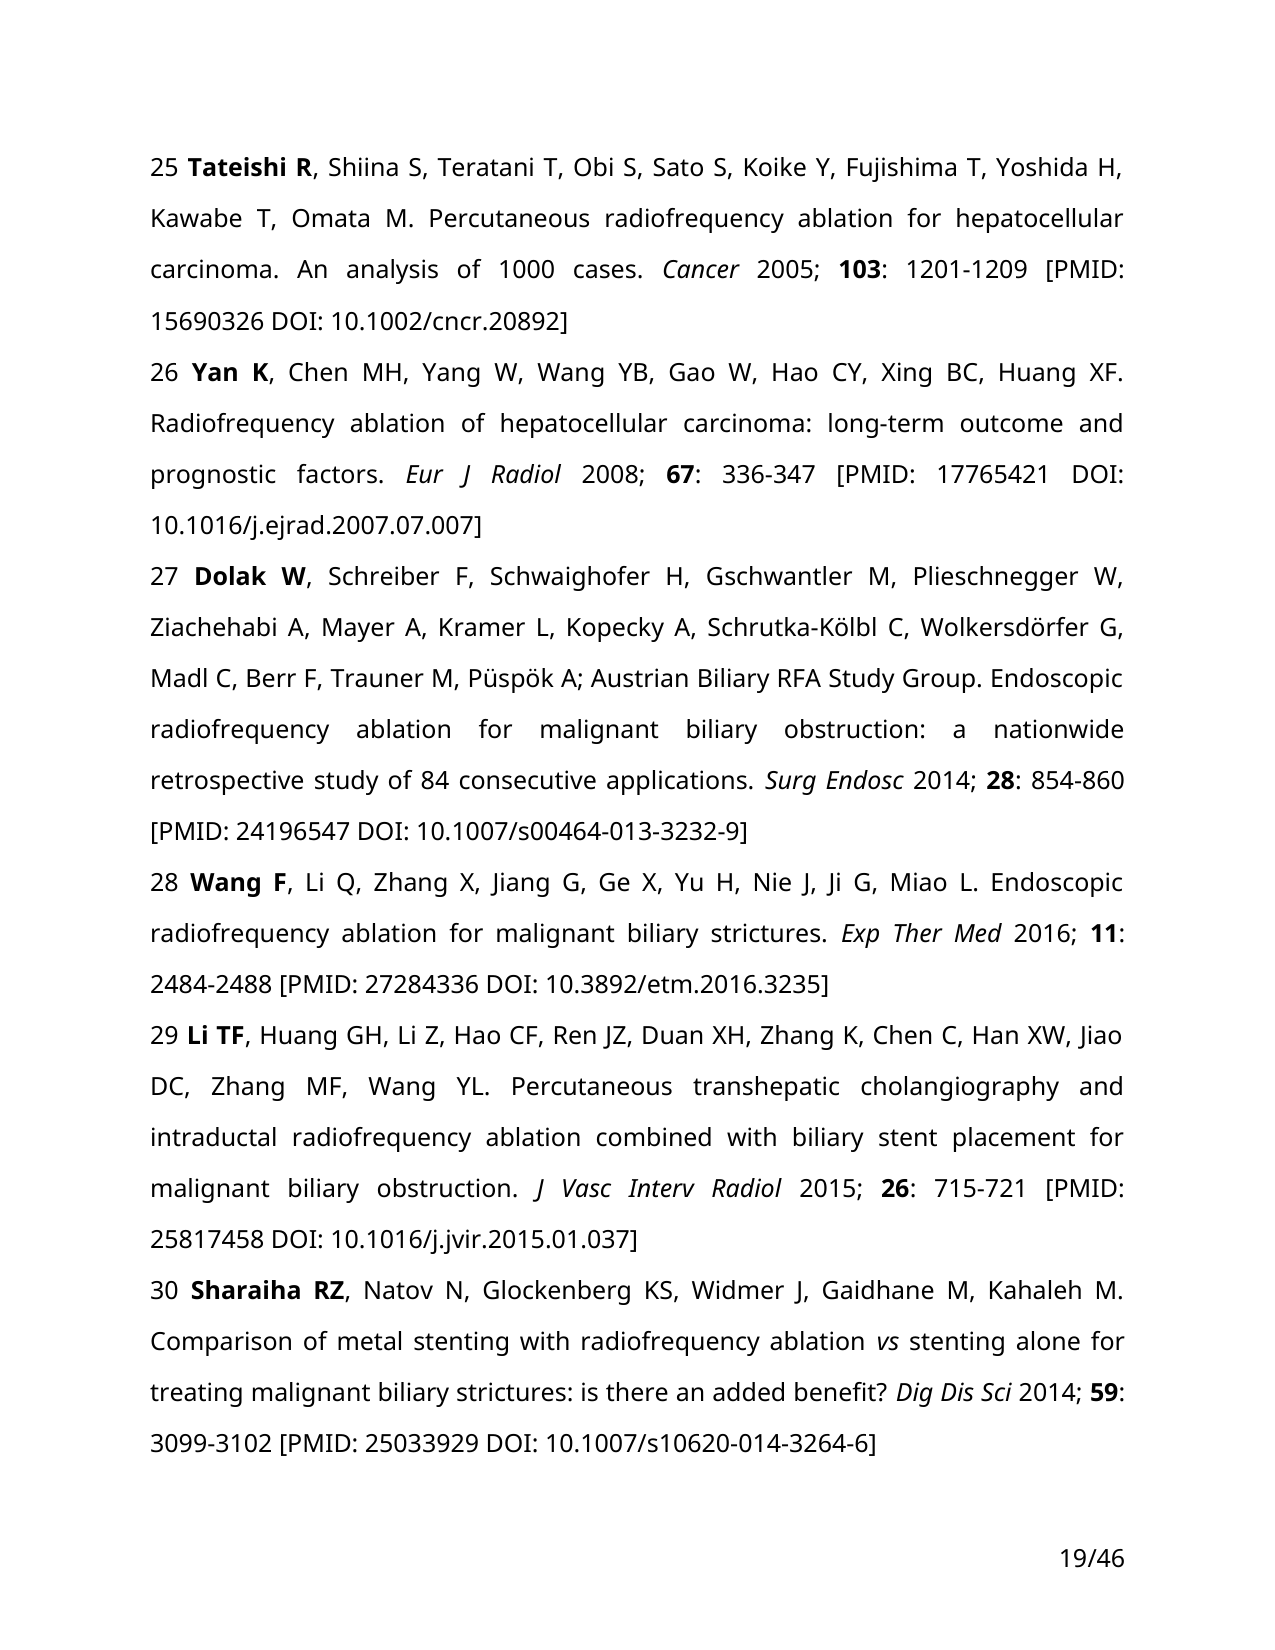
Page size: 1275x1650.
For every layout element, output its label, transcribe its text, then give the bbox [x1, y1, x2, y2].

text 29 Li TF, Huang GH, Li Z, Hao CF, Ren JZ, Duan XH, Zhang K, Chen C, Han XW, Jiao DC, Zhang MF, Wang YL. Percutaneous transhepatic cholangiography and intraductal radiofrequency ablation combined with biliary stent placement for malignant biliary obstruction. J Vasc Interv Radiol 2015; 26: 715-721 [PMID: 25817458 DOI: 10.1016/j.jvir.2015.01.037] [150, 1018, 1125, 1256]
text 30 Sharaiha RZ, Natov N, Glockenberg KS, Widmer J, Gaidhane M, Kahaleh M. Comparison of metal stenting with radiofrequency ablation vs stenting alone for treating malignant biliary strictures: is there an added benefit? Dig Dis Sci 2014; 59: 3099-3102 [PMID: 25033929 DOI: 10.1007/s10620-014-3264-6] [150, 1273, 1125, 1460]
text 28 Wang F, Li Q, Zhang X, Jiang G, Ge X, Yu H, Nie J, Ji G, Miao L. Endoscopic radiofrequency ablation for malignant biliary strictures. Exp Ther Med 2016; 11: 2484-2488 [PMID: 27284336 DOI: 10.3892/etm.2016.3235] [150, 864, 1125, 1001]
text 25 Tateishi R, Shiina S, Teratani T, Obi S, Sato S, Koike Y, Fujishima T, Yoshida H, Kawabe T, Omata M. Percutaneous radiofrequency ablation for hepatocellular carcinoma. An analysis of 1000 cases. Cancer 2005; 103: 1201-1209 [PMID: 15690326 DOI: 10.1002/cncr.20892] [150, 150, 1125, 337]
text 27 Dolak W, Schreiber F, Schwaighofer H, Gschwantler M, Plieschnegger W, Ziachehabi A, Mayer A, Kramer L, Kopecky A, Schrutka-Kölbl C, Wolkersdörfer G, Madl C, Berr F, Trauner M, Püspök A; Austrian Biliary RFA Study Group. Endoscopic radiofrequency ablation for malignant biliary obstruction: a nationwide retrospective study of 84 consecutive applications. Surg Endosc 2014; 28: 854-860 [PMID: 24196547 DOI: 10.1007/s00464-013-3232-9] [150, 558, 1125, 848]
text 26 Yan K, Chen MH, Yang W, Wang YB, Gao W, Hao CY, Xing BC, Huang XF. Radiofrequency ablation of hepatocellular carcinoma: long-term outcome and prognostic factors. Eur J Radiol 2008; 67: 336-347 [PMID: 17765421 DOI: 10.1016/j.ejrad.2007.07.007] [150, 354, 1125, 541]
